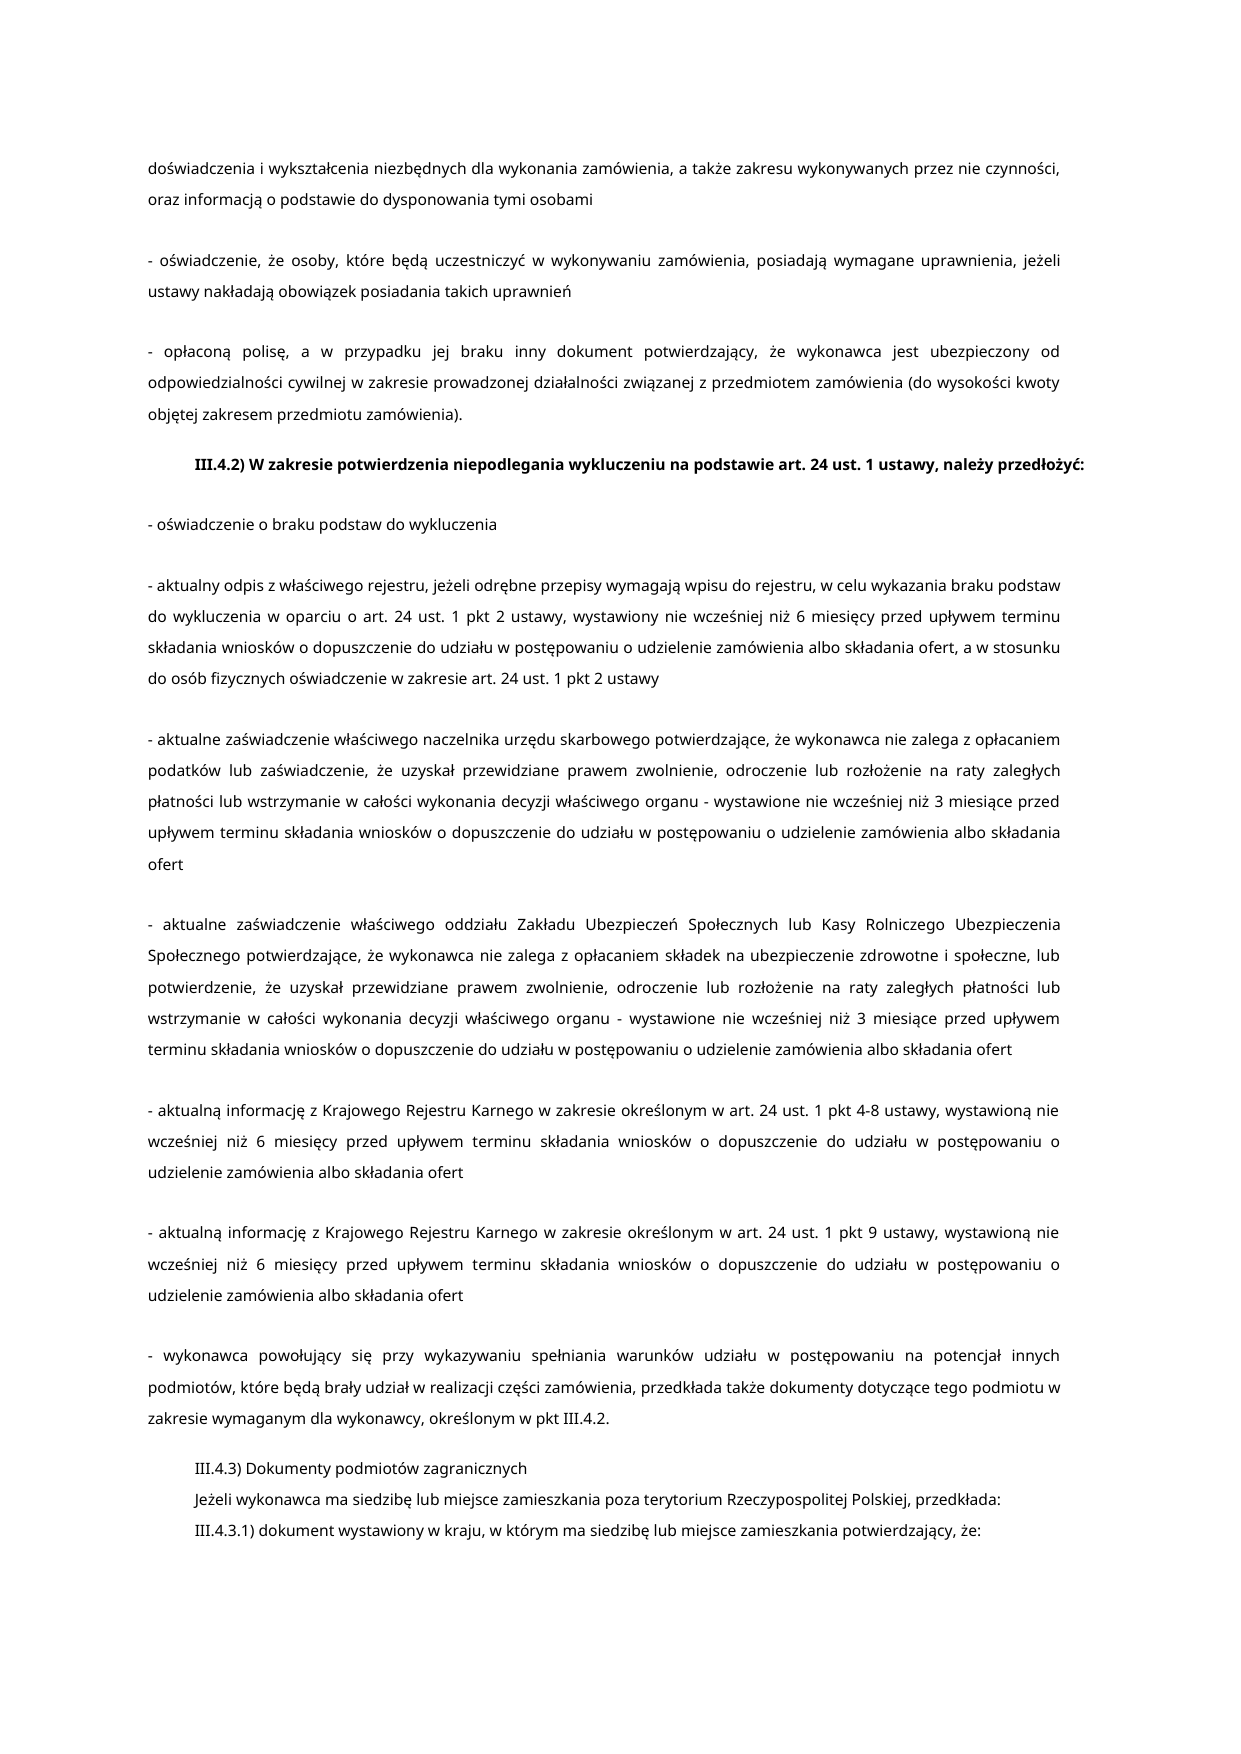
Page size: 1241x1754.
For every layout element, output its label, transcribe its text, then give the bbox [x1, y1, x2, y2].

text - aktualne zaświadczenie właściwego naczelnika urzędu skarbowego potwierdzające, że wykonawca nie zalega z opłacaniem podatków lub zaświadczenie, że uzyskał przewidziane prawem zwolnienie, odroczenie lub rozłożenie na raty zaległych płatności lub wstrzymanie w całości wykonania decyzji właściwego organu - wystawione nie wcześniej niż 3 miesiące przed upływem terminu składania wniosków o dopuszczenie do udziału w postępowaniu o udzielenie zamówienia albo składania ofert [148, 718, 1061, 875]
text - aktualną informację z Krajowego Rejestru Karnego w zakresie określonym w art. 24 ust. 1 pkt 4-8 ustawy, wystawioną nie wcześniej niż 6 miesięcy przed upływem terminu składania wniosków o dopuszczenie do udziału w postępowaniu o udzielenie zamówienia albo składania ofert [148, 1089, 1061, 1183]
text - opłaconą polisę, a w przypadku jej braku inny dokument potwierdzający, że wykonawca jest ubezpieczony od odpowiedzialności cywilnej w zakresie prowadzonej działalności związanej z przedmiotem zamówienia (do wysokości kwoty objętej zakresem przedmiotu zamówienia). [148, 331, 1061, 425]
text - oświadczenie o braku podstaw do wykluczenia [148, 504, 1061, 535]
text - oświadczenie, że osoby, które będą uczestniczyć w wykonywaniu zamówienia, posiadają wymagane uprawnienia, jeżeli ustawy nakładają obowiązek posiadania takich uprawnień [148, 239, 1061, 302]
text III.4.3) Dokumenty podmiotów zagranicznych [194, 1448, 1093, 1479]
text - aktualny odpis z właściwego rejestru, jeżeli odrębne przepisy wymagają wpisu do rejestru, w celu wykazania braku podstaw do wykluczenia w oparciu o art. 24 ust. 1 pkt 2 ustawy, wystawiony nie wcześniej niż 6 miesięcy przed upływem terminu składania wniosków o dopuszczenie do udziału w postępowaniu o udzielenie zamówienia albo składania ofert, a w stosunku do osób fizycznych oświadczenie w zakresie art. 24 ust. 1 pkt 2 ustawy [148, 564, 1061, 689]
text III.4.2) W zakresie potwierdzenia niepodlegania wykluczeniu na podstawie art. 24 ust. 1 ustawy, należy przedłożyć: [194, 443, 1093, 475]
text - aktualną informację z Krajowego Rejestru Karnego w zakresie określonym w art. 24 ust. 1 pkt 9 ustawy, wystawioną nie wcześniej niż 6 miesięcy przed upływem terminu składania wniosków o dopuszczenie do udziału w postępowaniu o udzielenie zamówienia albo składania ofert [148, 1212, 1061, 1306]
text - wykonawca powołujący się przy wykazywaniu spełniania warunków udziału w postępowaniu na potencjał innych podmiotów, które będą brały udział w realizacji części zamówienia, przedkłada także dokumenty dotyczące tego podmiotu w zakresie wymaganym dla wykonawcy, określonym w pkt III.4.2. [148, 1335, 1061, 1429]
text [148, 148, 1061, 210]
text - aktualne zaświadczenie właściwego oddziału Zakładu Ubezpieczeń Społecznych lub Kasy Rolniczego Ubezpieczenia Społecznego potwierdzające, że wykonawca nie zalega z opłacaniem składek na ubezpieczenie zdrowotne i społeczne, lub potwierdzenie, że uzyskał przewidziane prawem zwolnienie, odroczenie lub rozłożenie na raty zaległych płatności lub wstrzymanie w całości wykonania decyzji właściwego organu - wystawione nie wcześniej niż 3 miesiące przed upływem terminu składania wniosków o dopuszczenie do udziału w postępowaniu o udzielenie zamówienia albo składania ofert [148, 904, 1061, 1060]
text Jeżeli wykonawca ma siedzibę lub miejsce zamieszkania poza terytorium Rzeczypospolitej Polskiej, przedkłada: [194, 1479, 1093, 1510]
text III.4.3.1) dokument wystawiony w kraju, w którym ma siedzibę lub miejsce zamieszkania potwierdzający, że: [194, 1510, 1093, 1541]
